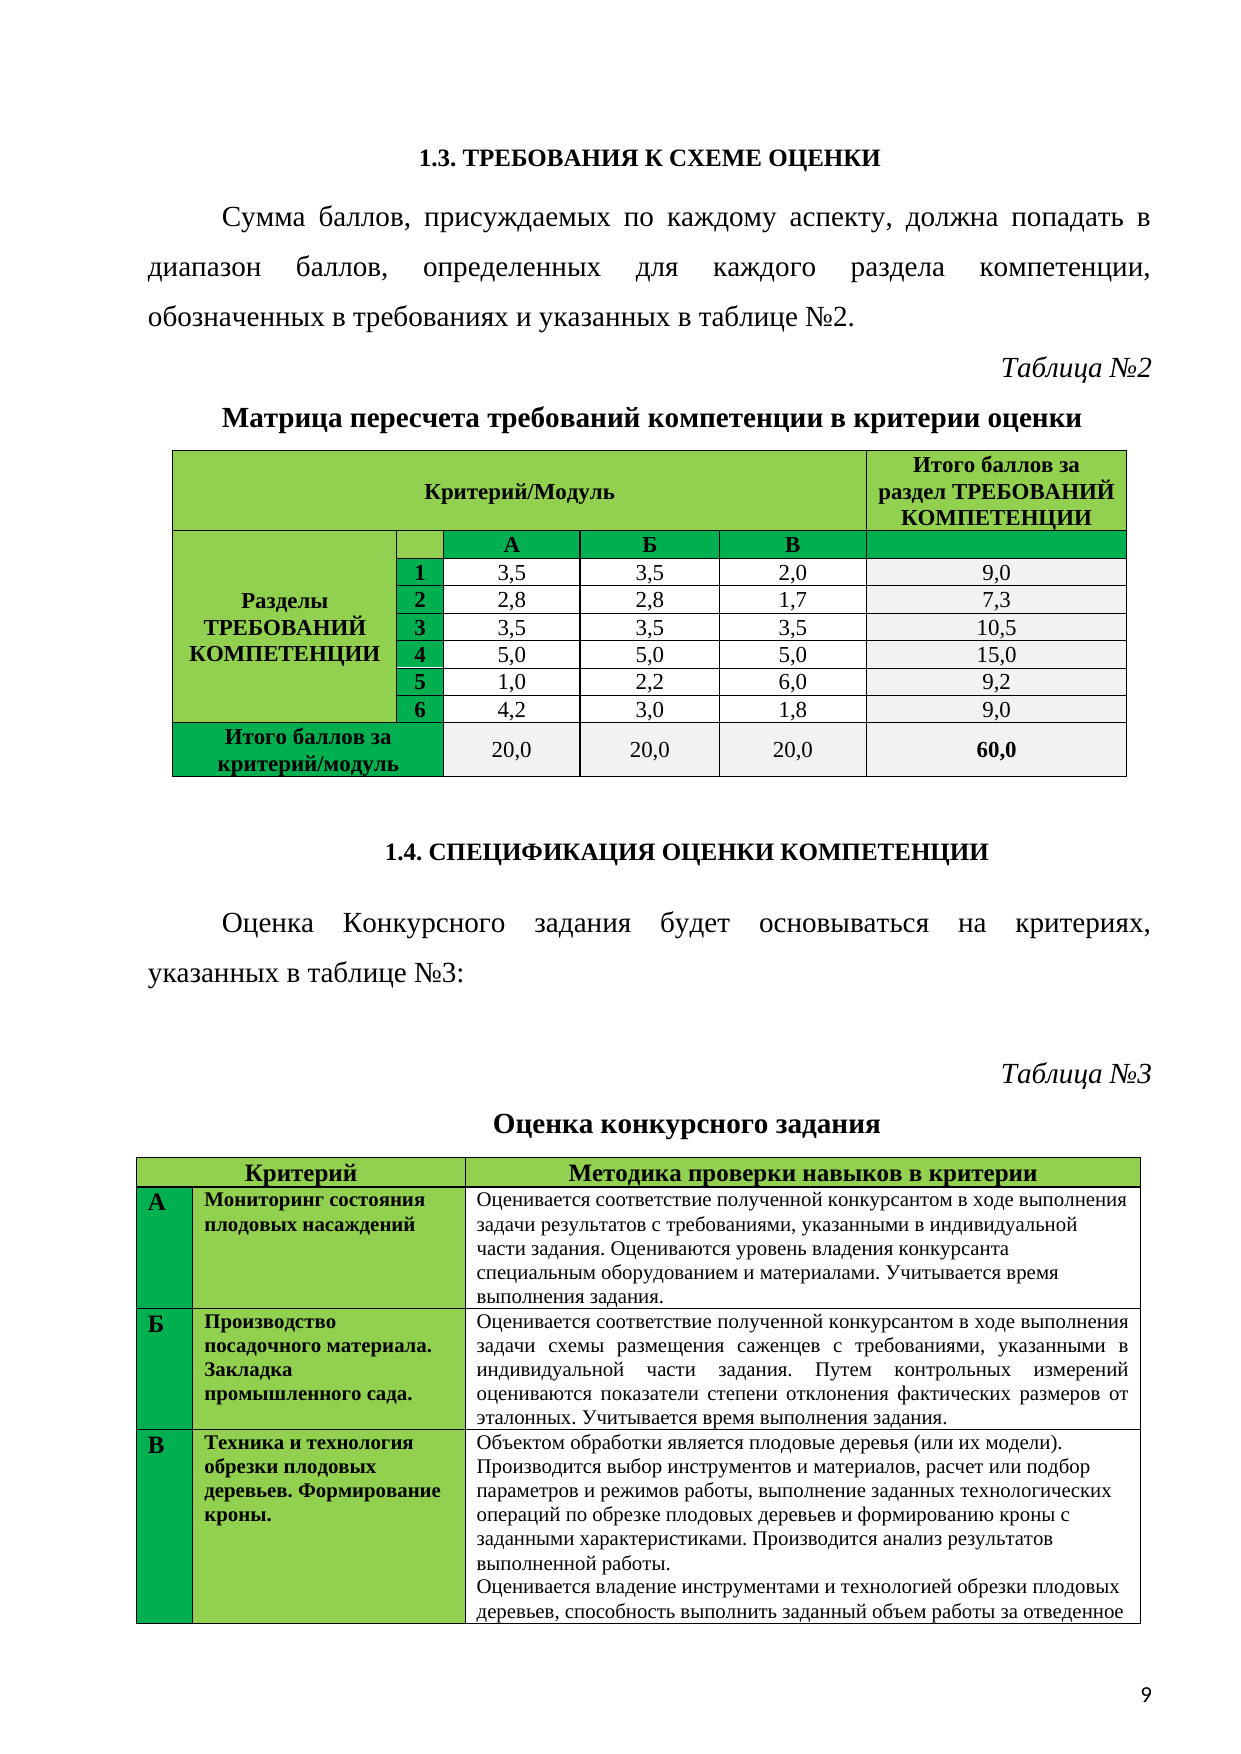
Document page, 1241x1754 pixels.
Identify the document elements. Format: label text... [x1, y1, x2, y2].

table_cell [397, 531, 443, 558]
table_cell 5 [397, 669, 443, 695]
table_cell Разделы ТРЕБОВАНИЙ КОМПЕТЕНЦИИ [173, 531, 396, 722]
table_cell В [720, 531, 866, 558]
table_cell 10,5 [867, 614, 1126, 640]
table_cell 6,0 [720, 669, 866, 695]
table_cell 3,5 [581, 614, 719, 640]
table_cell 1,8 [720, 696, 866, 722]
table_cell Б [581, 531, 719, 558]
table_cell В [137, 1430, 192, 1623]
text Оценка Конкурсного задания будет основываться на критериях, указанных в таблице №3: [148, 905, 1152, 989]
text Таблица №3 [148, 1056, 1152, 1089]
table_cell Производство посадочного материала. Закладка промышленного сада. [193, 1309, 465, 1429]
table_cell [193, 1430, 465, 1623]
table_cell 60,0 [867, 723, 1126, 776]
table_cell 9,0 [867, 696, 1126, 722]
text Матрица пересчета требований компетенции в критерии оценки [148, 400, 1152, 433]
table_cell Итого баллов за критерий/модуль [173, 723, 443, 776]
table_header Итого баллов за раздел ТРЕБОВАНИЙ КОМПЕТЕНЦИИ [867, 451, 1126, 530]
table_cell А [137, 1188, 192, 1308]
text 1.3. ТРЕБОВАНИЯ К СХЕМЕ ОЦЕНКИ [148, 143, 1152, 172]
table_cell Б [137, 1309, 192, 1429]
table_cell 3 [397, 614, 443, 640]
table_cell 7,3 [867, 586, 1126, 613]
table_cell 1 [397, 559, 443, 585]
table_cell A [444, 531, 579, 558]
table_cell 4,2 [444, 696, 579, 722]
table_cell 2 [397, 586, 443, 613]
text Оценка конкурсного задания [148, 1106, 1152, 1140]
table_cell 3,5 [444, 559, 579, 585]
table_cell Оценивается соответствие полученной конкурсантом в ходе выполнения задачи схемы размещения саженцев с требованиями, указанными в индивидуальной части задания. Путем контрольных измерений оцениваются показатели степени отклонения фактических размеров от эталонных. Учитывается время выполнения задания. [466, 1309, 1140, 1429]
table_cell Мониторинг состояния плодовых насаждений [193, 1188, 465, 1308]
table_cell 15,0 [867, 641, 1126, 667]
table_cell 3,5 [444, 614, 579, 640]
table_cell 20,0 [444, 723, 579, 776]
table_cell 2,2 [581, 669, 719, 695]
table_cell 5,0 [581, 641, 719, 667]
table_cell Оценивается соответствие полученной конкурсантом в ходе выполнения задачи результатов с требованиями, указанными в индивидуальной части задания. Оцениваются уровень владения конкурсанта специальным оборудованием и материалами. Учитывается время выполнения задания. [466, 1188, 1140, 1308]
table_cell 6 [397, 696, 443, 722]
table_cell 5,0 [444, 641, 579, 667]
table_cell 1,7 [720, 586, 866, 613]
text Сумма баллов, присуждаемых по каждому аспекту, должна попадать в диапазон баллов, определенных для каждого раздела компетенции, обозначенных в требованиях и указанных в таблице №2. [148, 199, 1152, 333]
table_cell 3,5 [581, 559, 719, 585]
table_cell 5,0 [720, 641, 866, 667]
table_cell 3,5 [720, 614, 866, 640]
table_cell 20,0 [581, 723, 719, 776]
table_cell 9,0 [867, 559, 1126, 585]
table_cell 1,0 [444, 669, 579, 695]
table_cell 4 [397, 641, 443, 667]
table_cell 9,2 [867, 669, 1126, 695]
table_cell 3,0 [581, 696, 719, 722]
text 1.4. СПЕЦИФИКАЦИЯ ОЦЕНКИ КОМПЕТЕНЦИИ [148, 837, 1152, 866]
table_header Критерий [137, 1158, 465, 1186]
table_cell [466, 1430, 1140, 1623]
table_header Методика проверки навыков в критерии [466, 1158, 1140, 1186]
table_cell 20,0 [720, 723, 866, 776]
table_cell [867, 531, 1126, 558]
table_cell 2,0 [720, 559, 866, 585]
table_header Критерий/Модуль [173, 451, 866, 530]
text Таблица №2 [148, 350, 1152, 383]
table_cell 2,8 [581, 586, 719, 613]
table_cell 2,8 [444, 586, 579, 613]
